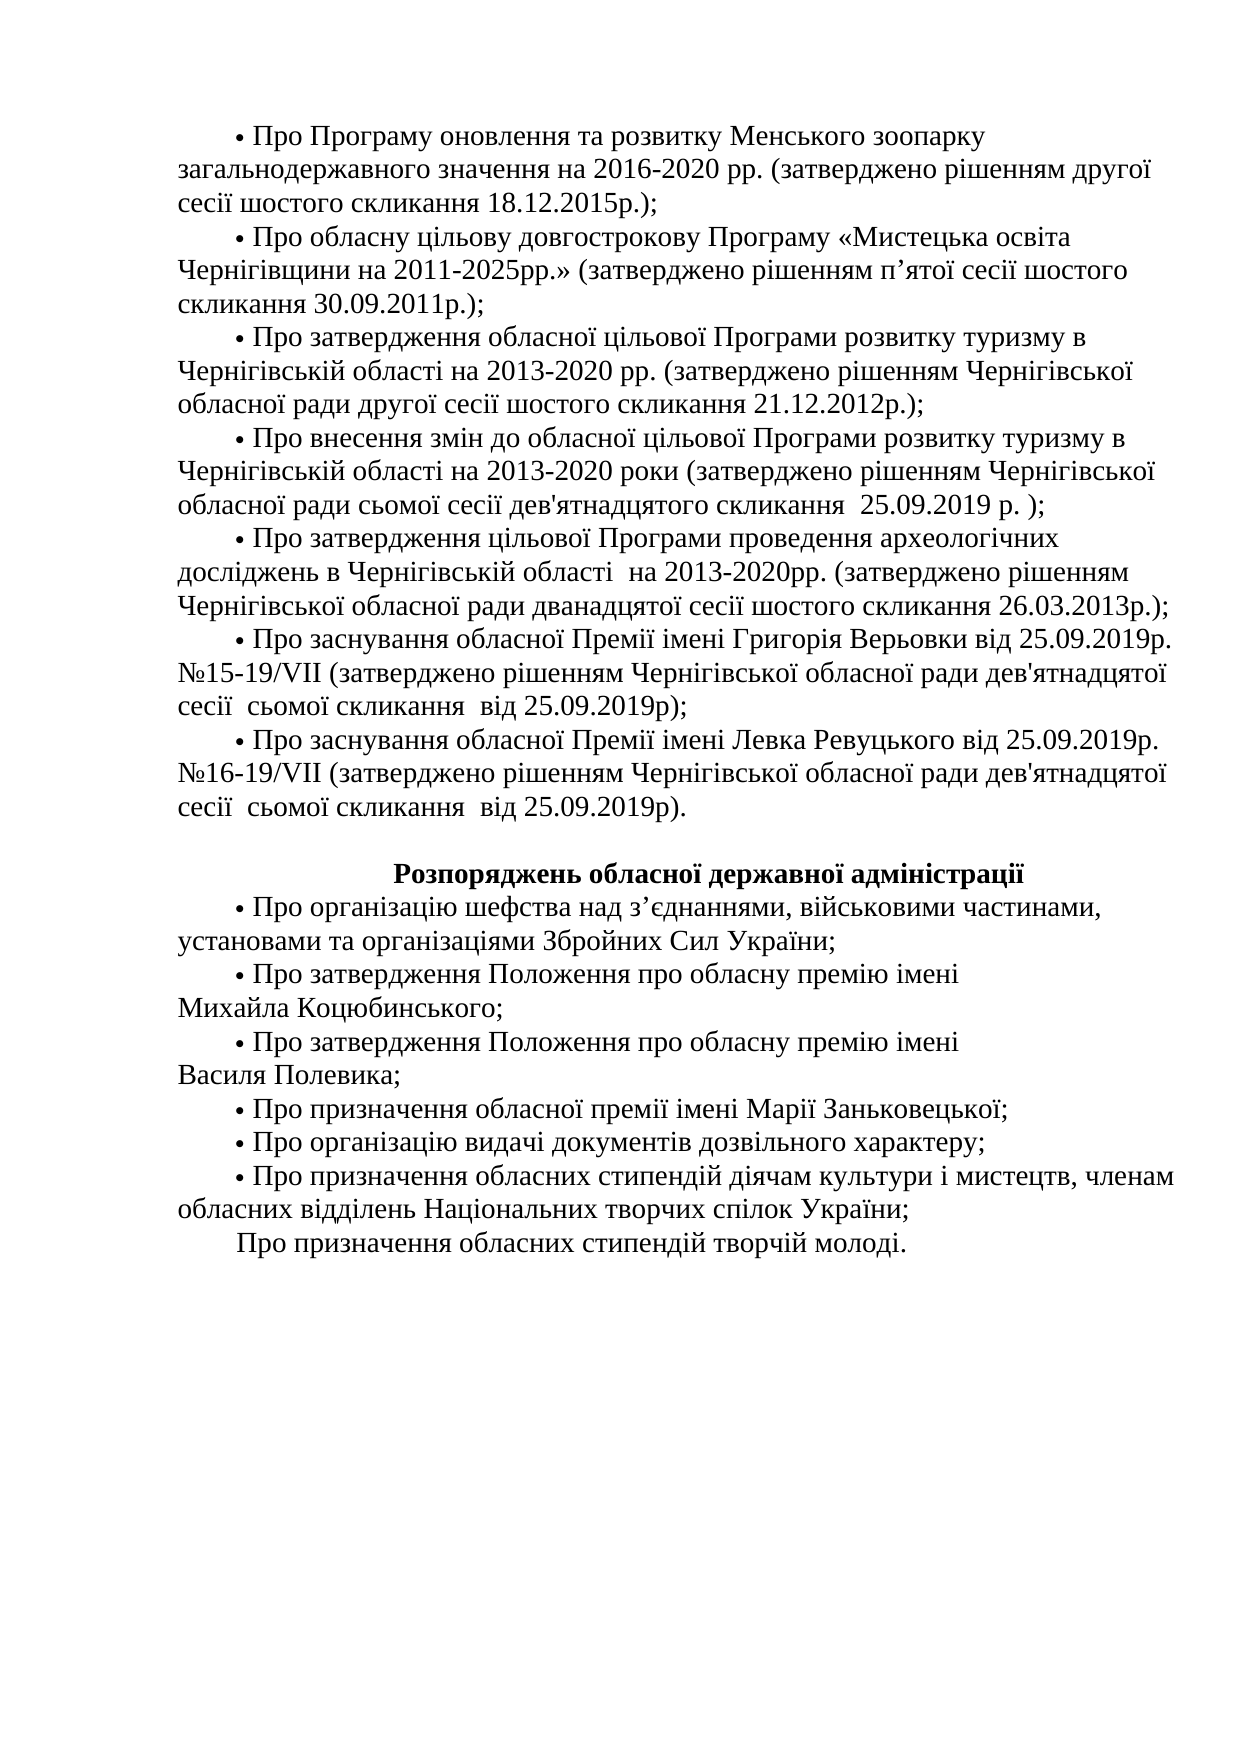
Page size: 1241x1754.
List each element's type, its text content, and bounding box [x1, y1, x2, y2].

list Про затвердження Положення про обласну премію імені Василя Полевика; [177, 1024, 1181, 1091]
list Про призначення обласних стипендій діячам культури і мистецтв, членам обласних відділень Національних творчих спілок України; [177, 1158, 1181, 1225]
list Про організацію шефства над з’єднаннями, військовими частинами, установами та організаціями Збройних Сил України; [177, 889, 1181, 957]
text Розпоряджень обласної державної адміністрації [177, 856, 1181, 889]
list Про призначення обласної премії імені Марії Заньковецької; [177, 1091, 1181, 1124]
list Про організацію видачі документів дозвільного характеру; [177, 1124, 1181, 1158]
list Про затвердження обласної цільової Програми розвитку туризму в Чернігівській області на 2013-2020 рр. (затверджено рішенням Чернігівської обласної ради другої сесії шостого скликання 21.12.2012р.); [177, 319, 1181, 420]
list Про затвердження цільової Програми проведення археологічних досліджень в Чернігівській області на 2013-2020рр. (затверджено рішенням Чернігівської обласної ради дванадцятої сесії шостого скликання 26.03.2013р.); [177, 521, 1181, 621]
list Про заснування обласної Премії імені Григорія Верьовки від 25.09.2019р. №15-19/VII (затверджено рішенням Чернігівської обласної ради дев'ятнадцятої сесії сьомої скликання від 25.09.2019р); [177, 621, 1181, 722]
list Про затвердження Положення про обласну премію імені Михайла Коцюбинського; [177, 957, 1181, 1024]
list Про обласну цільову довгострокову Програму «Мистецька освіта Чернігівщини на 2011-2025рр.» (затверджено рішенням п’ятої сесії шостого скликання 30.09.2011р.); [177, 219, 1181, 319]
list Про Програму оновлення та розвитку Менського зоопарку загальнодержавного значення на 2016-2020 рр. (затверджено рішенням другої сесії шостого скликання 18.12.2015р.); [177, 118, 1181, 219]
text Про призначення обласних стипендій творчій молоді. [177, 1225, 1181, 1258]
list Про внесення змін до обласної цільової Програми розвитку туризму в Чернігівській області на 2013-2020 роки (затверджено рішенням Чернігівської обласної ради сьомої сесії дев'ятнадцятого скликання 25.09.2019 р. ); [177, 420, 1181, 521]
list Про заснування обласної Премії імені Левка Ревуцького від 25.09.2019р. №16-19/VII (затверджено рішенням Чернігівської обласної ради дев'ятнадцятої сесії сьомої скликання від 25.09.2019р). [177, 722, 1181, 822]
